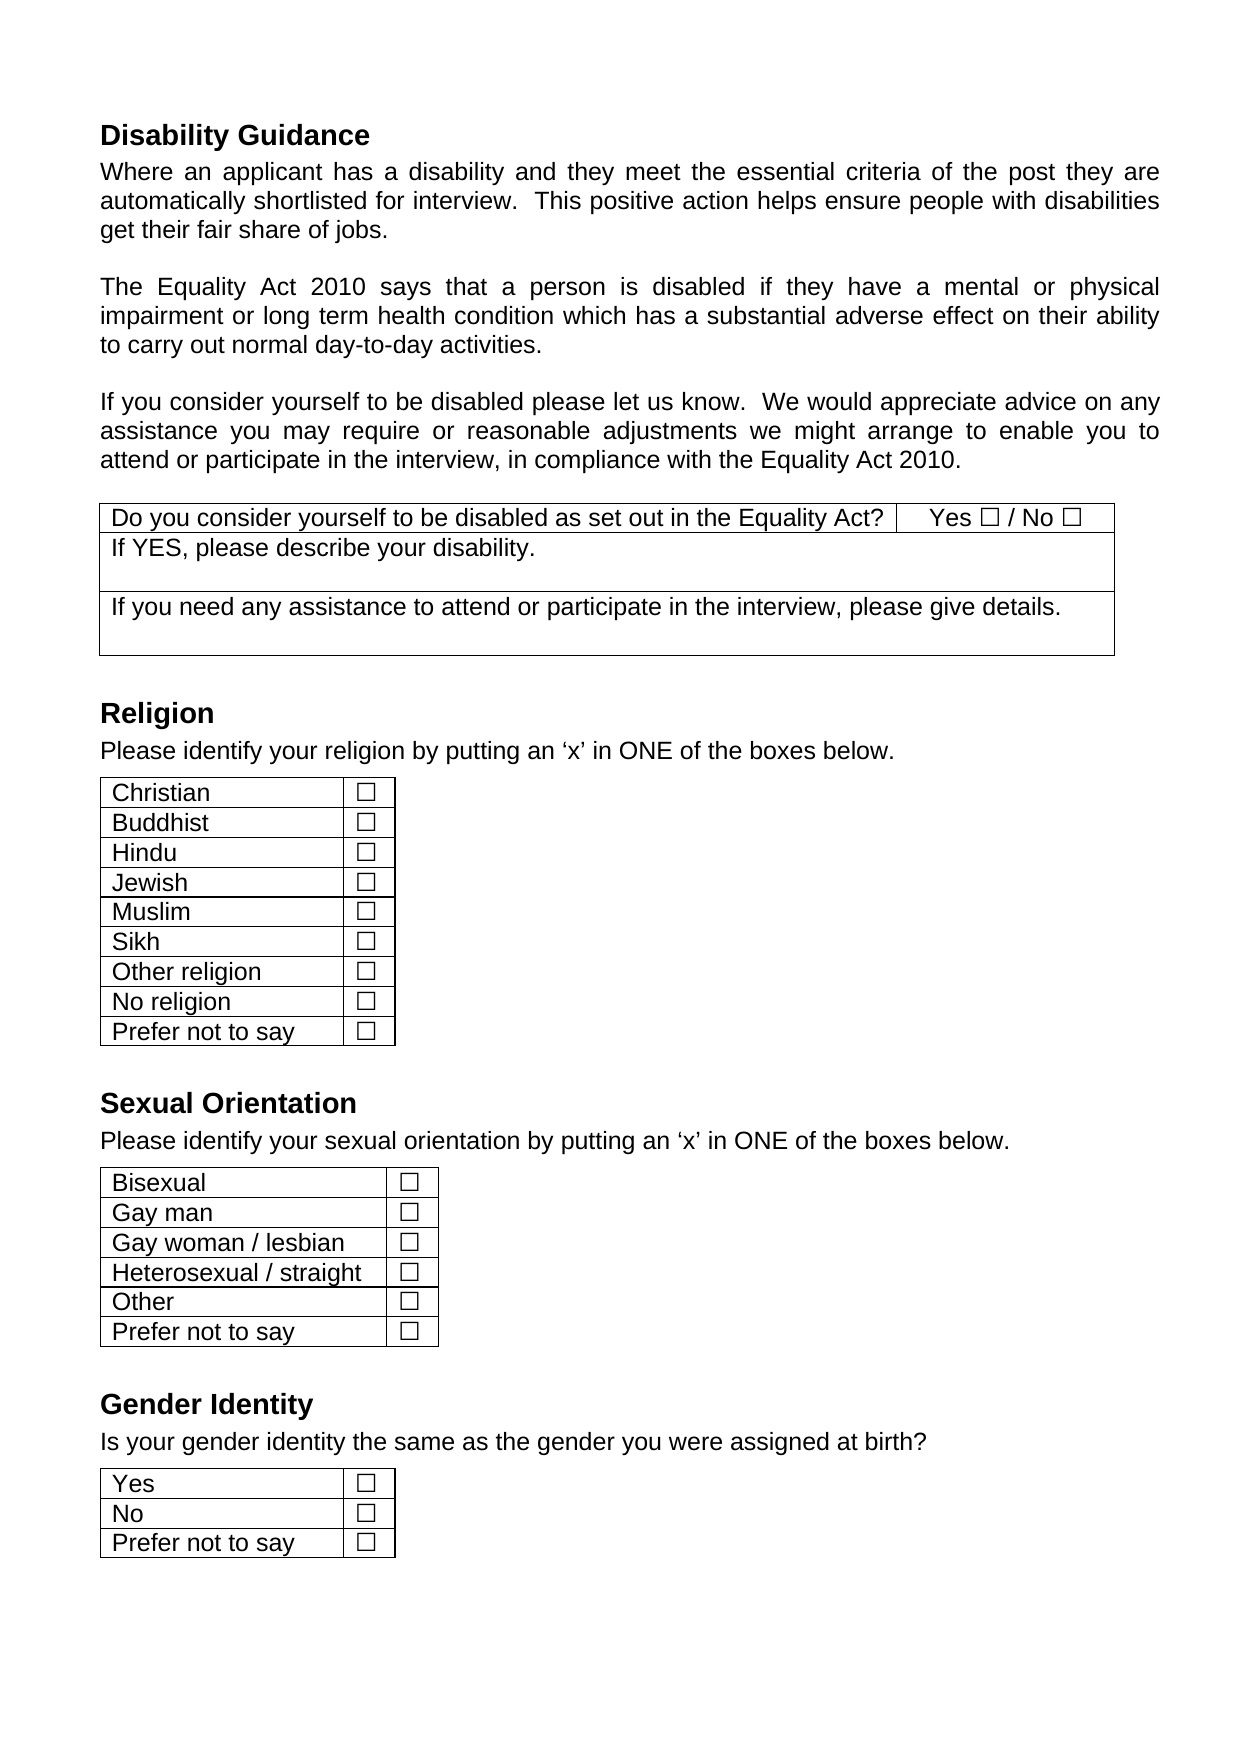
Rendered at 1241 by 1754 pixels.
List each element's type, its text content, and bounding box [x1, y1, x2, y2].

table_cell ☐ [387, 1198, 438, 1227]
table_cell Sikh [101, 927, 343, 956]
table_cell ☐ [387, 1288, 438, 1316]
table_header Christian [101, 778, 343, 807]
text Please identify your sexual orientation by putting an ‘x’ in ONE of the boxes below. [100, 1126, 1162, 1155]
text If you consider yourself to be disabled please let us know. We would appreciate advice on any assistance you may require or reasonable adjustments we might arrange to enable you to attend or participate in the interview, in compliance with the Equality Act 2010. [100, 387, 1162, 474]
table_cell ☐ [387, 1258, 438, 1286]
table_cell ☐ [387, 1317, 438, 1346]
table_header ☐ [387, 1168, 438, 1197]
text Gender Identity [100, 1387, 1162, 1420]
table_header Yes ☐ / No ☐ [897, 504, 1114, 532]
text Sexual Orientation [100, 1086, 1162, 1120]
table_cell ☐ [344, 1017, 394, 1045]
table_cell If YES, please describe your disability. [100, 533, 1114, 591]
table_cell Gay man [101, 1198, 386, 1227]
table_header ☐ [344, 1469, 394, 1498]
table_cell No religion [101, 987, 343, 1016]
table_cell Buddhist [101, 808, 343, 837]
table_header Yes [101, 1469, 343, 1498]
table_cell Prefer not to say [101, 1017, 343, 1045]
table_cell ☐ [344, 1529, 394, 1557]
table_cell If you need any assistance to attend or participate in the interview, please give details. [100, 592, 1114, 655]
table_cell Jewish [101, 868, 343, 896]
table_cell ☐ [344, 898, 394, 926]
table_cell Hindu [101, 838, 343, 867]
table_cell ☐ [344, 1499, 394, 1527]
table_cell ☐ [387, 1228, 438, 1257]
table_cell Prefer not to say [101, 1529, 343, 1557]
table_cell ☐ [344, 838, 394, 867]
table_header Bisexual [101, 1168, 386, 1197]
table_cell ☐ [344, 868, 394, 896]
table_cell ☐ [344, 808, 394, 837]
table_cell ☐ [344, 987, 394, 1016]
text Where an applicant has a disability and they meet the essential criteria of the post they are automatically shortlisted for interview. This positive action helps ensure people with disabilities get their fair share of jobs. [100, 157, 1162, 244]
text Please identify your religion by putting an ‘x’ in ONE of the boxes below. [100, 736, 1162, 765]
text Religion [100, 696, 1162, 730]
table_header Do you consider yourself to be disabled as set out in the Equality Act? [100, 504, 896, 532]
table_cell No [101, 1499, 343, 1527]
table_cell ☐ [344, 957, 394, 986]
text The Equality Act 2010 says that a person is disabled if they have a mental or physical impairment or long term health condition which has a substantial adverse effect on their ability to carry out normal day-to-day activities. [100, 272, 1162, 359]
table_cell Prefer not to say [101, 1317, 386, 1346]
table_cell Other [101, 1288, 386, 1316]
table_header ☐ [344, 778, 394, 807]
table_cell Other religion [101, 957, 343, 986]
subtitle Disability Guidance [100, 118, 1162, 151]
table_cell ☐ [344, 927, 394, 956]
table_cell Gay woman / lesbian [101, 1228, 386, 1257]
table_cell Heterosexual / straight [101, 1258, 386, 1286]
text Is your gender identity the same as the gender you were assigned at birth? [100, 1427, 1162, 1455]
table_cell Muslim [101, 898, 343, 926]
